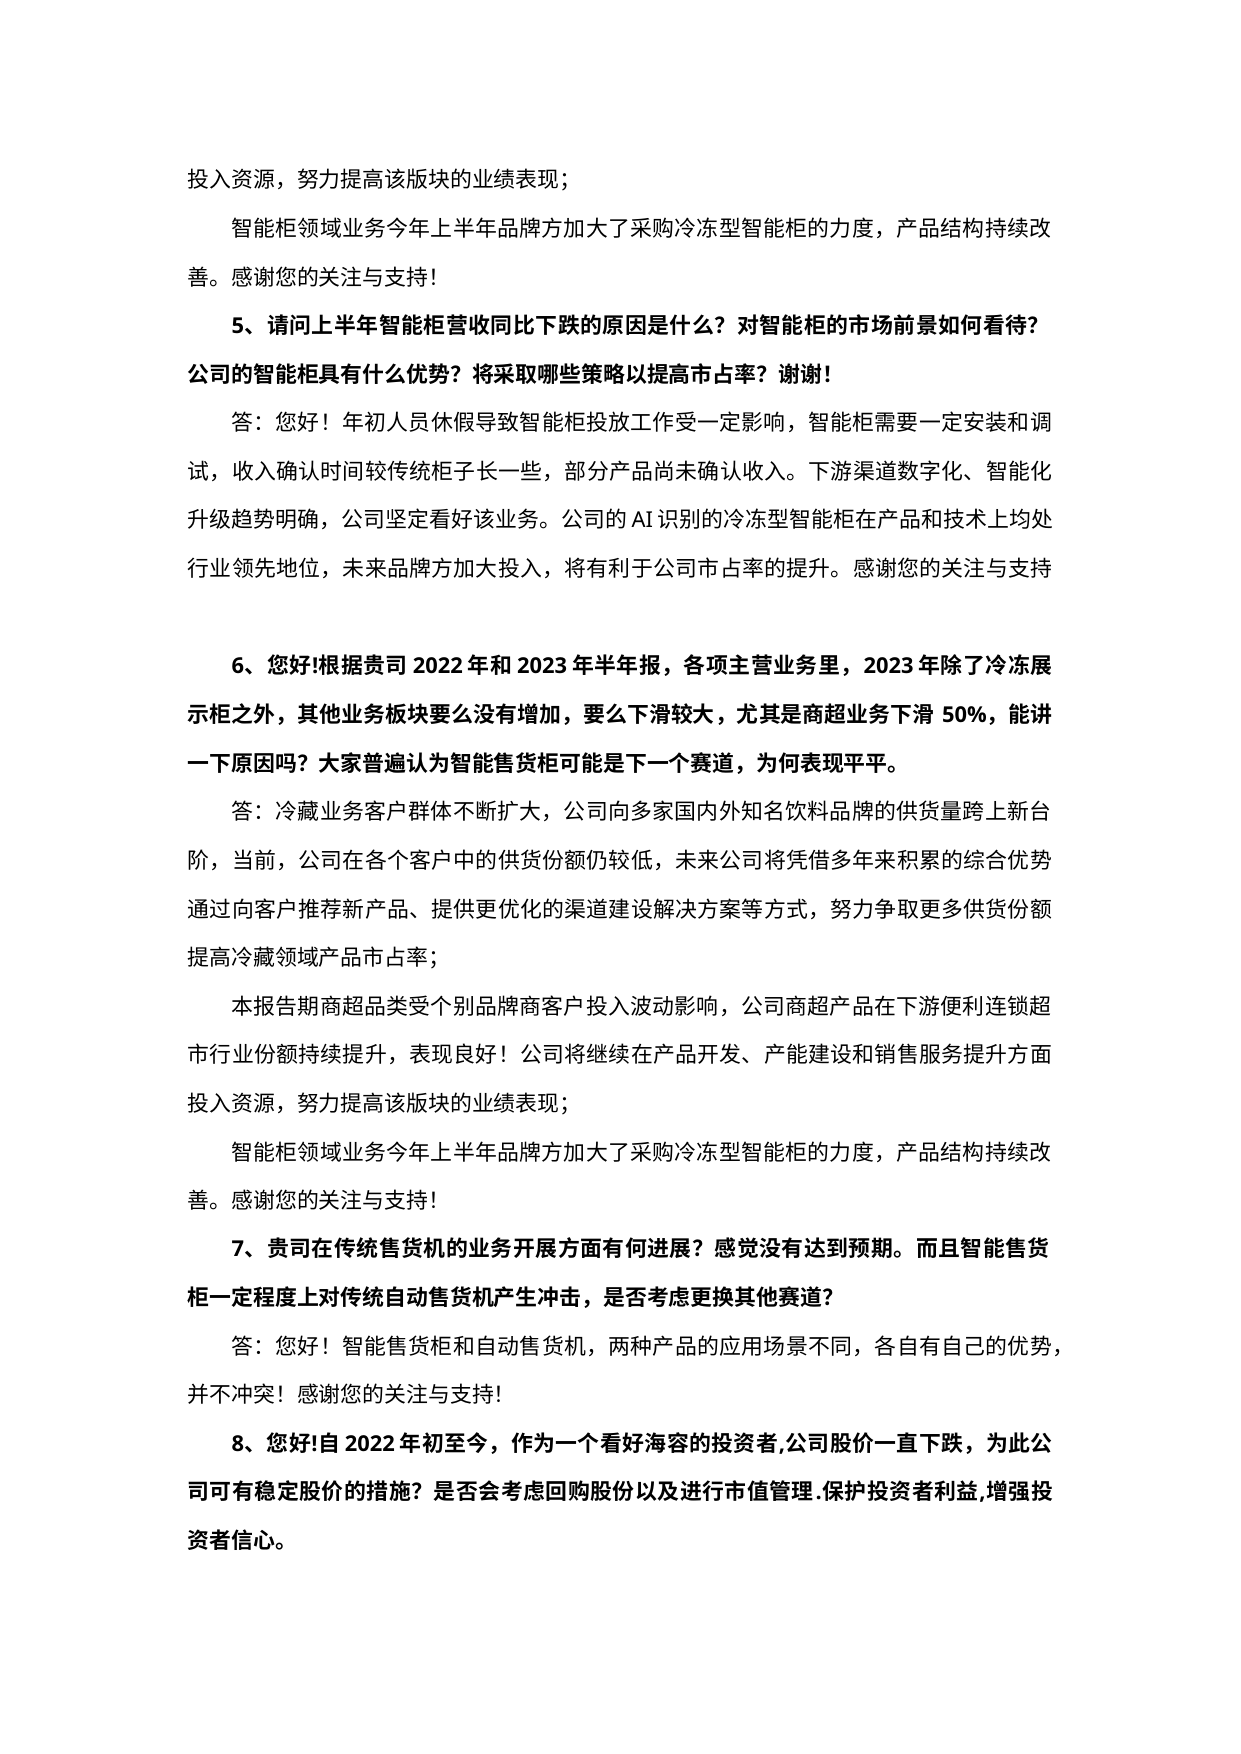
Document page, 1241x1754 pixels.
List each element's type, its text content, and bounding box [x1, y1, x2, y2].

text 7、贵司在传统售货机的业务开展方面有何进展？感觉没有达到预期。而且智能售货柜一定程度上对传统自动售货机产生冲击，是否考虑更换其他赛道？ [187, 1231, 1053, 1312]
text 本报告期商超品类受个别品牌商客户投入波动影响，公司商超产品在下游便利连锁超市行业份额持续提升，表现良好！公司将继续在产品开发、产能建设和销售服务提升方面投入资源，努力提高该版块的业绩表现； [187, 988, 1053, 1118]
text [187, 162, 1053, 194]
text 答：您好！智能售货柜和自动售货机，两种产品的应用场景不同，各自有自己的优势，并不冲突！感谢您的关注与支持！ [187, 1328, 1053, 1409]
text 智能柜领域业务今年上半年品牌方加大了采购冷冻型智能柜的力度，产品结构持续改善。感谢您的关注与支持！ [187, 210, 1053, 292]
text 5、请问上半年智能柜营收同比下跌的原因是什么？对智能柜的市场前景如何看待？公司的智能柜具有什么优势？将采取哪些策略以提高市占率？谢谢！ [187, 307, 1053, 389]
text 答：您好！年初人员休假导致智能柜投放工作受一定影响，智能柜需要一定安装和调试，收入确认时间较传统柜子长一些，部分产品尚未确认收入。下游渠道数字化、智能化升级趋势明确，公司坚定看好该业务。公司的AI识别的冷冻型智能柜在产品和技术上均处行业领先地位，未来品牌方加大投入，将有利于公司市占率的提升。感谢您的关注与支持！ [187, 404, 1053, 632]
text 答：冷藏业务客户群体不断扩大，公司向多家国内外知名饮料品牌的供货量跨上新台阶，当前，公司在各个客户中的供货份额仍较低，未来公司将凭借多年来积累的综合优势，通过向客户推荐新产品、提供更优化的渠道建设解决方案等方式，努力争取更多供货份额，提高冷藏领域产品市占率； [187, 794, 1053, 972]
text 8、您好!自2022年初至今，作为一个看好海容的投资者,公司股价一直下跌，为此公司可有稳定股价的措施？是否会考虑回购股份以及进行市值管理.保护投资者利益,增强投资者信心。 [187, 1425, 1053, 1555]
text 6、您好!根据贵司2022年和2023年半年报，各项主营业务里，2023年除了冷冻展示柜之外，其他业务板块要么没有增加，要么下滑较大，尤其是商超业务下滑50%，能讲一下原因吗？大家普遍认为智能售货柜可能是下一个赛道，为何表现平平。 [187, 648, 1053, 778]
text 智能柜领域业务今年上半年品牌方加大了采购冷冻型智能柜的力度，产品结构持续改善。感谢您的关注与支持！ [187, 1134, 1053, 1215]
